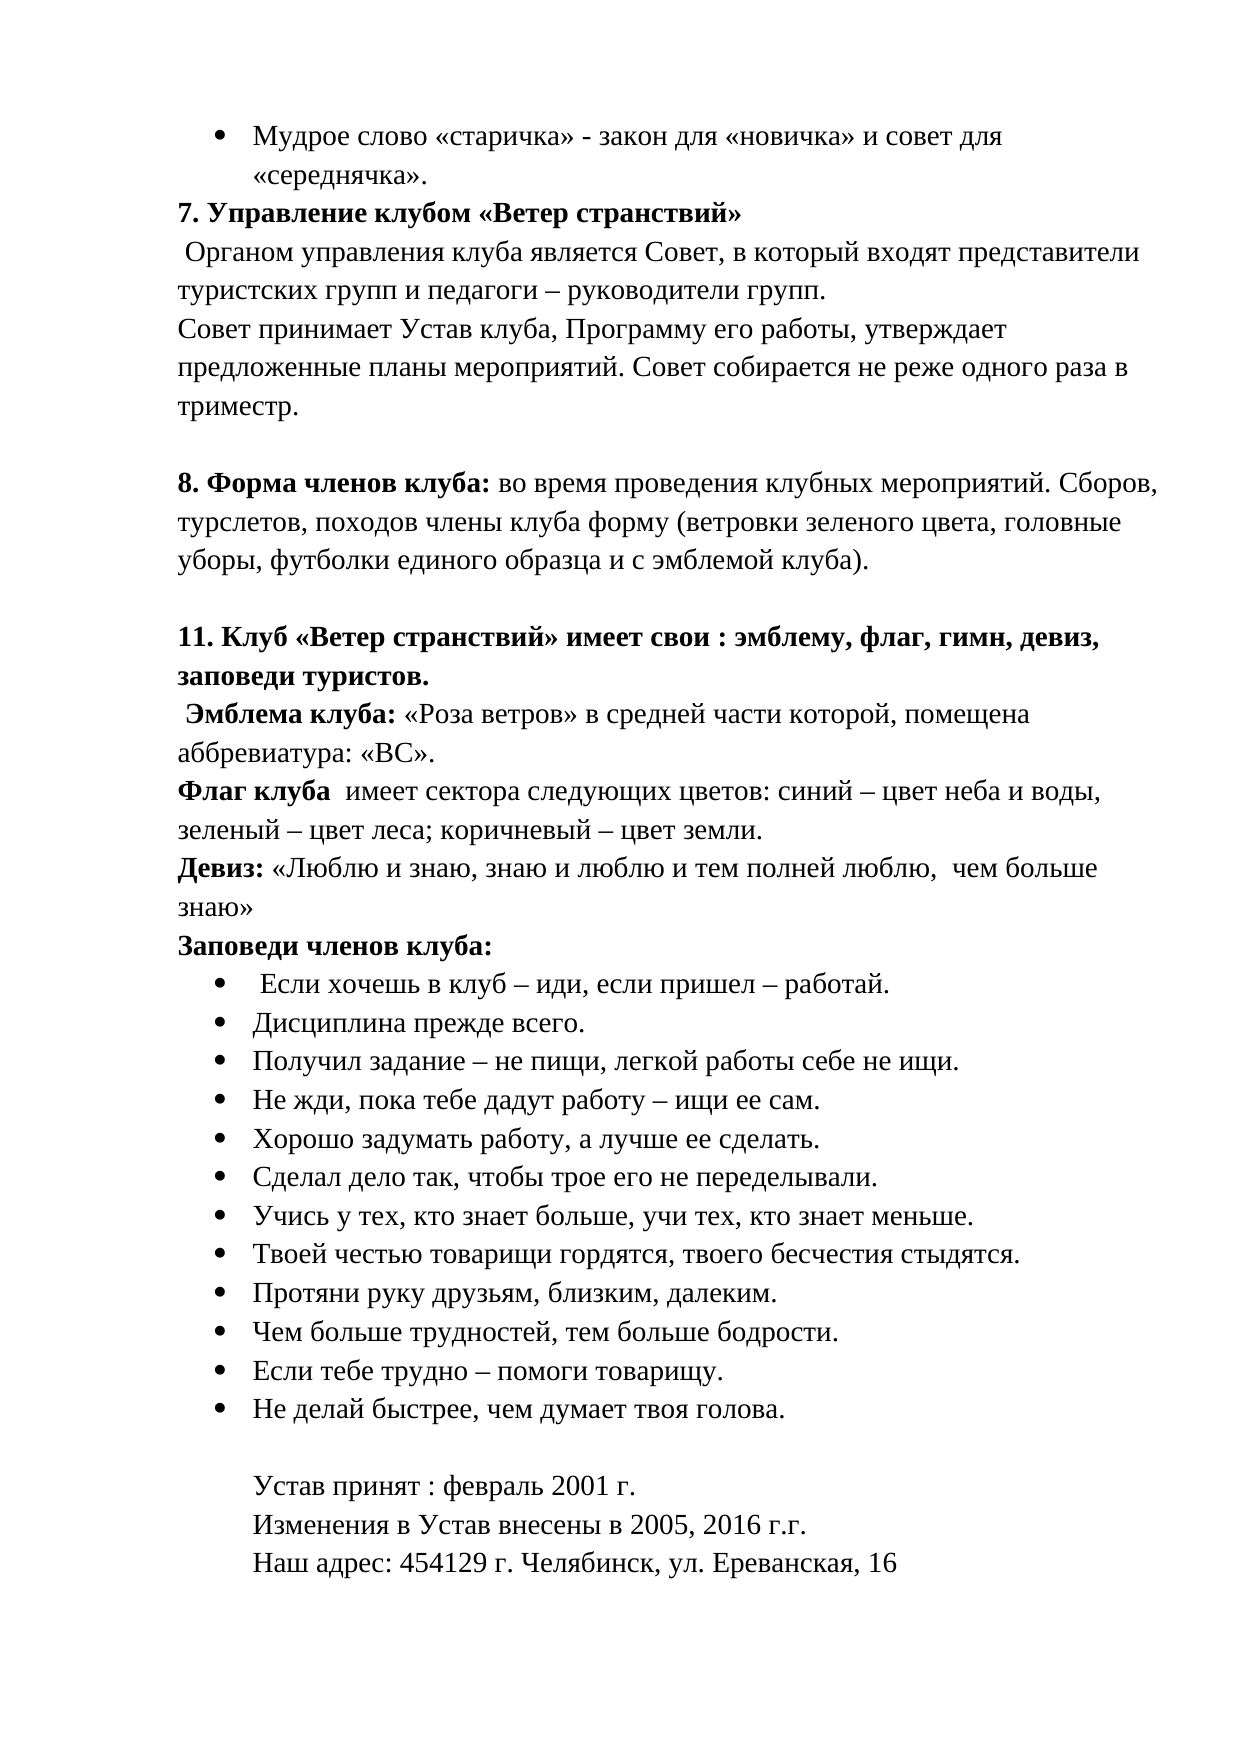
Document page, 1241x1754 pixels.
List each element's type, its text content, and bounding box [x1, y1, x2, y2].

list Наш адрес: 454129 г. Челябинск, ул. Ереванская, 16 [252, 1546, 1167, 1579]
list Не жди, пока тебе дадут работу – ищи ее сам. [215, 1082, 1167, 1116]
list Твоей честью товарищи гордятся, твоего бесчестия стыдятся. [215, 1237, 1167, 1270]
list Дисциплина прежде всего. [215, 1005, 1167, 1038]
list Если хочешь в клуб – иди, если пришел – работай. [215, 966, 1167, 1000]
list Хорошо задумать работу, а лучше ее сделать. [215, 1121, 1167, 1154]
list Эмблема клуба: «Роза ветров» в средней части которой, помещена аббревиатура: «ВС». [177, 696, 1167, 768]
list Органом управления клуба является Совет, в который входят представители туристских групп и педагоги – руководители групп. [177, 234, 1167, 306]
list Совет принимает Устав клуба, Программу его работы, утверждает предложенные планы мероприятий. Совет собирается не реже одного раза в триместр. [177, 311, 1167, 422]
list Получил задание – не пищи, легкой работы себе не ищи. [215, 1043, 1167, 1077]
list Учись у тех, кто знает больше, учи тех, кто знает меньше. [215, 1198, 1167, 1232]
list Если тебе трудно – помоги товарищу. [215, 1353, 1167, 1386]
list Изменения в Устав внесены в 2005, 2016 г.г. [252, 1507, 1167, 1541]
list 11. Клуб «Ветер странствий» имеет свои : эмблему, флаг, гимн, девиз, заповеди туристов. [177, 619, 1167, 691]
list Девиз: «Люблю и знаю, знаю и люблю и тем полней люблю, чем больше знаю» [177, 851, 1167, 923]
list Чем больше трудностей, тем больше бодрости. [215, 1314, 1167, 1348]
list Протяни руку друзьям, близким, далеким. [215, 1275, 1167, 1309]
list Устав принят : февраль 2001 г. [252, 1468, 1167, 1502]
list Мудрое слово «старичка» - закон для «новичка» и совет для «середнячка». [215, 118, 1167, 190]
list 8. Форма членов клуба: во время проведения клубных мероприятий. Сборов, турслетов, походов члены клуба форму (ветровки зеленого цвета, головные уборы, футболки единого образца и с эмблемой клуба). [177, 465, 1167, 576]
list Флаг клуба имеет сектора следующих цветов: синий – цвет неба и воды, зеленый – цвет леса; коричневый – цвет земли. [177, 773, 1167, 846]
list Заповеди членов клуба: [177, 928, 1167, 961]
list Сделал дело так, чтобы трое его не переделывали. [215, 1159, 1167, 1193]
list Не делай быстрее, чем думает твоя голова. [215, 1391, 1167, 1425]
list 7. Управление клубом «Ветер странствий» [177, 195, 1167, 229]
